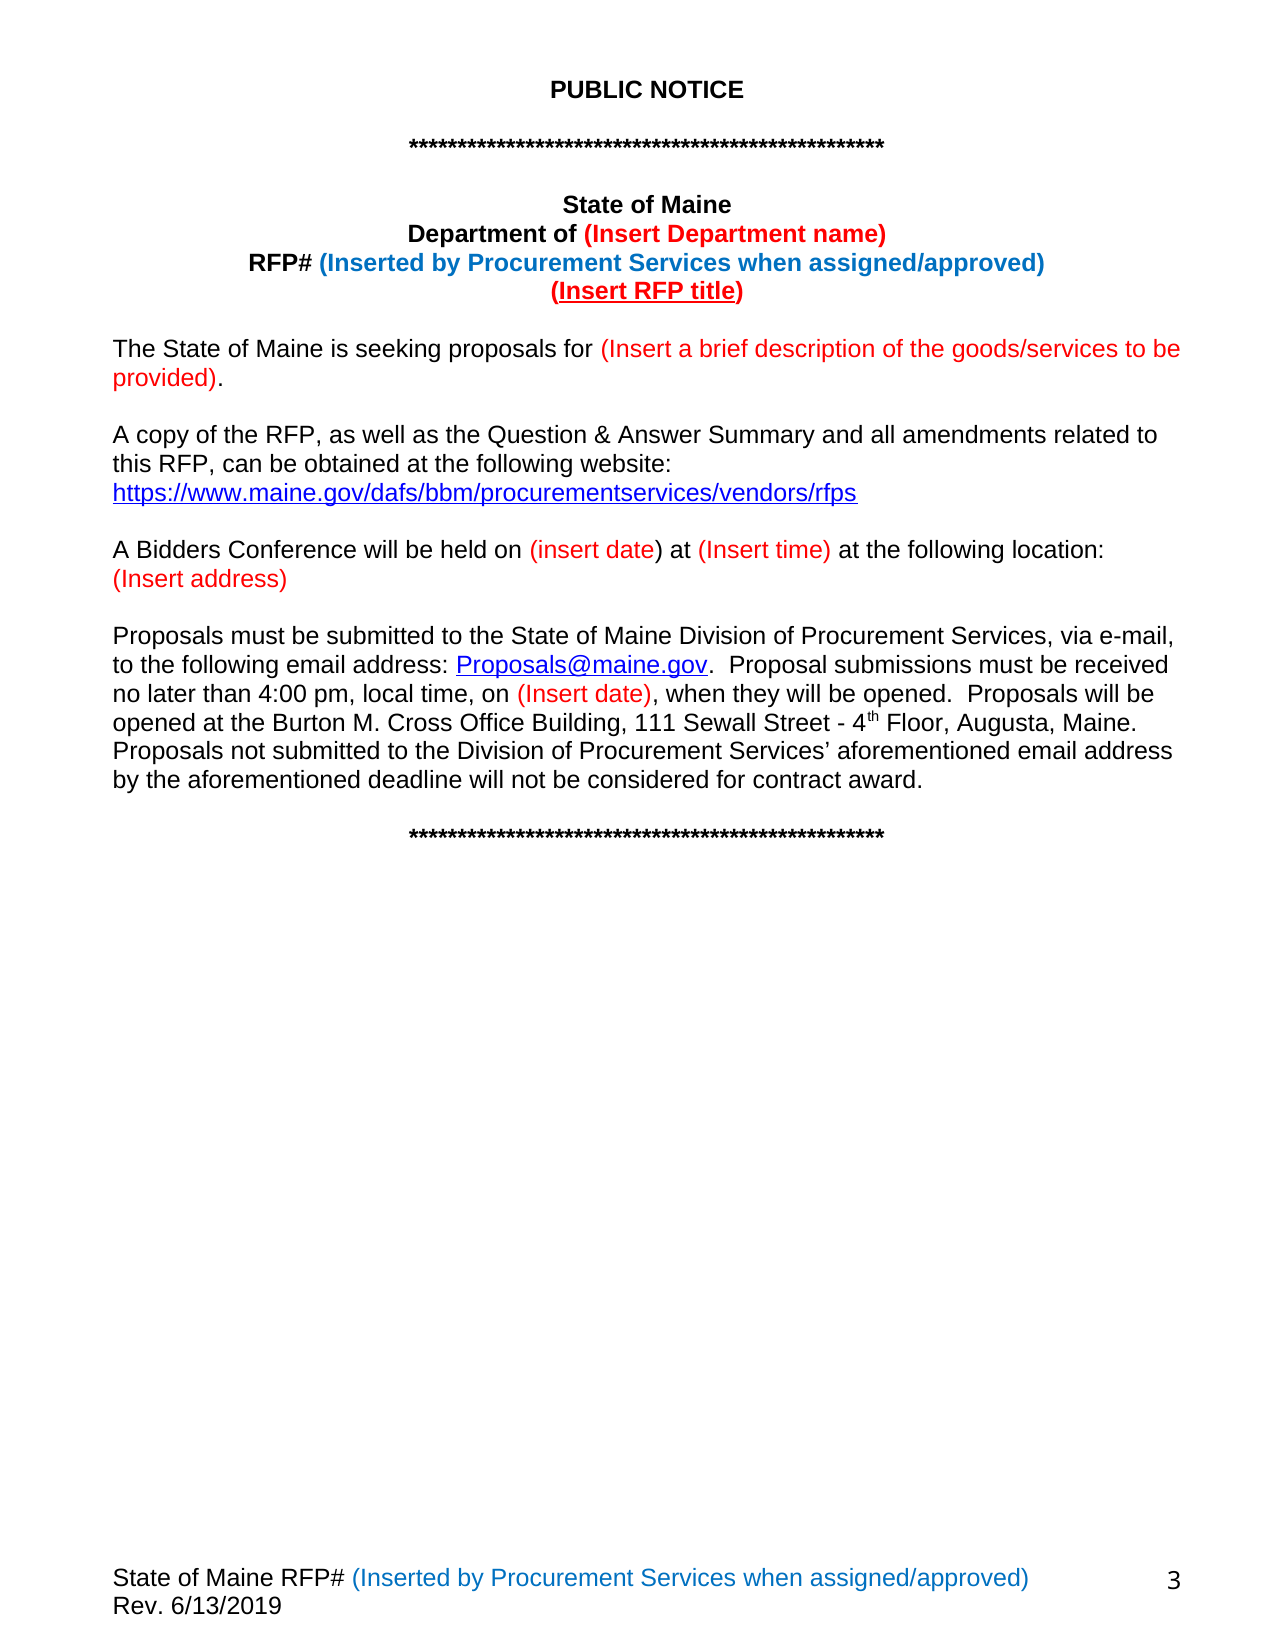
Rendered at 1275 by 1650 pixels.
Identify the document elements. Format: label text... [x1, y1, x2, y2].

subtitle PUBLIC NOTICE [112, 75, 1181, 104]
text Proposals must be submitted to the State of Maine Division of Procurement Services, via e-mail, to the following email address: Proposals@maine.gov. Proposal submissions must be received no later than 4:00 pm, local time, on (Insert date), when they will be opened. Proposals will be opened at the Burton M. Cross Office Building, 111 Sewall Street - 4th Floor, Augusta, Maine. Proposals not submitted to the Division of Procurement Services’ aforementioned email address by the aforementioned deadline will not be considered for contract award. [112, 621, 1181, 794]
text A copy of the RFP, as well as the Question & Answer Summary and all amendments related to this RFP, can be obtained at the following website: https://www.maine.gov/dafs/bbm/procurementservices/vendors/rfps [112, 420, 1181, 506]
text ************************************************* [112, 822, 1181, 851]
text (Insert RFP title) [112, 276, 1181, 305]
text ************************************************* [112, 132, 1181, 161]
text The State of Maine is seeking proposals for (Insert a brief description of the goods/services to be provided). [112, 334, 1181, 391]
text State of Maine [112, 190, 1181, 219]
text RFP# (Inserted by Procurement Services when assigned/approved) [112, 247, 1181, 276]
text Department of (Insert Department name) [112, 219, 1181, 247]
text A Bidders Conference will be held on (insert date) at (Insert time) at the following location: (Insert address) [112, 535, 1181, 592]
